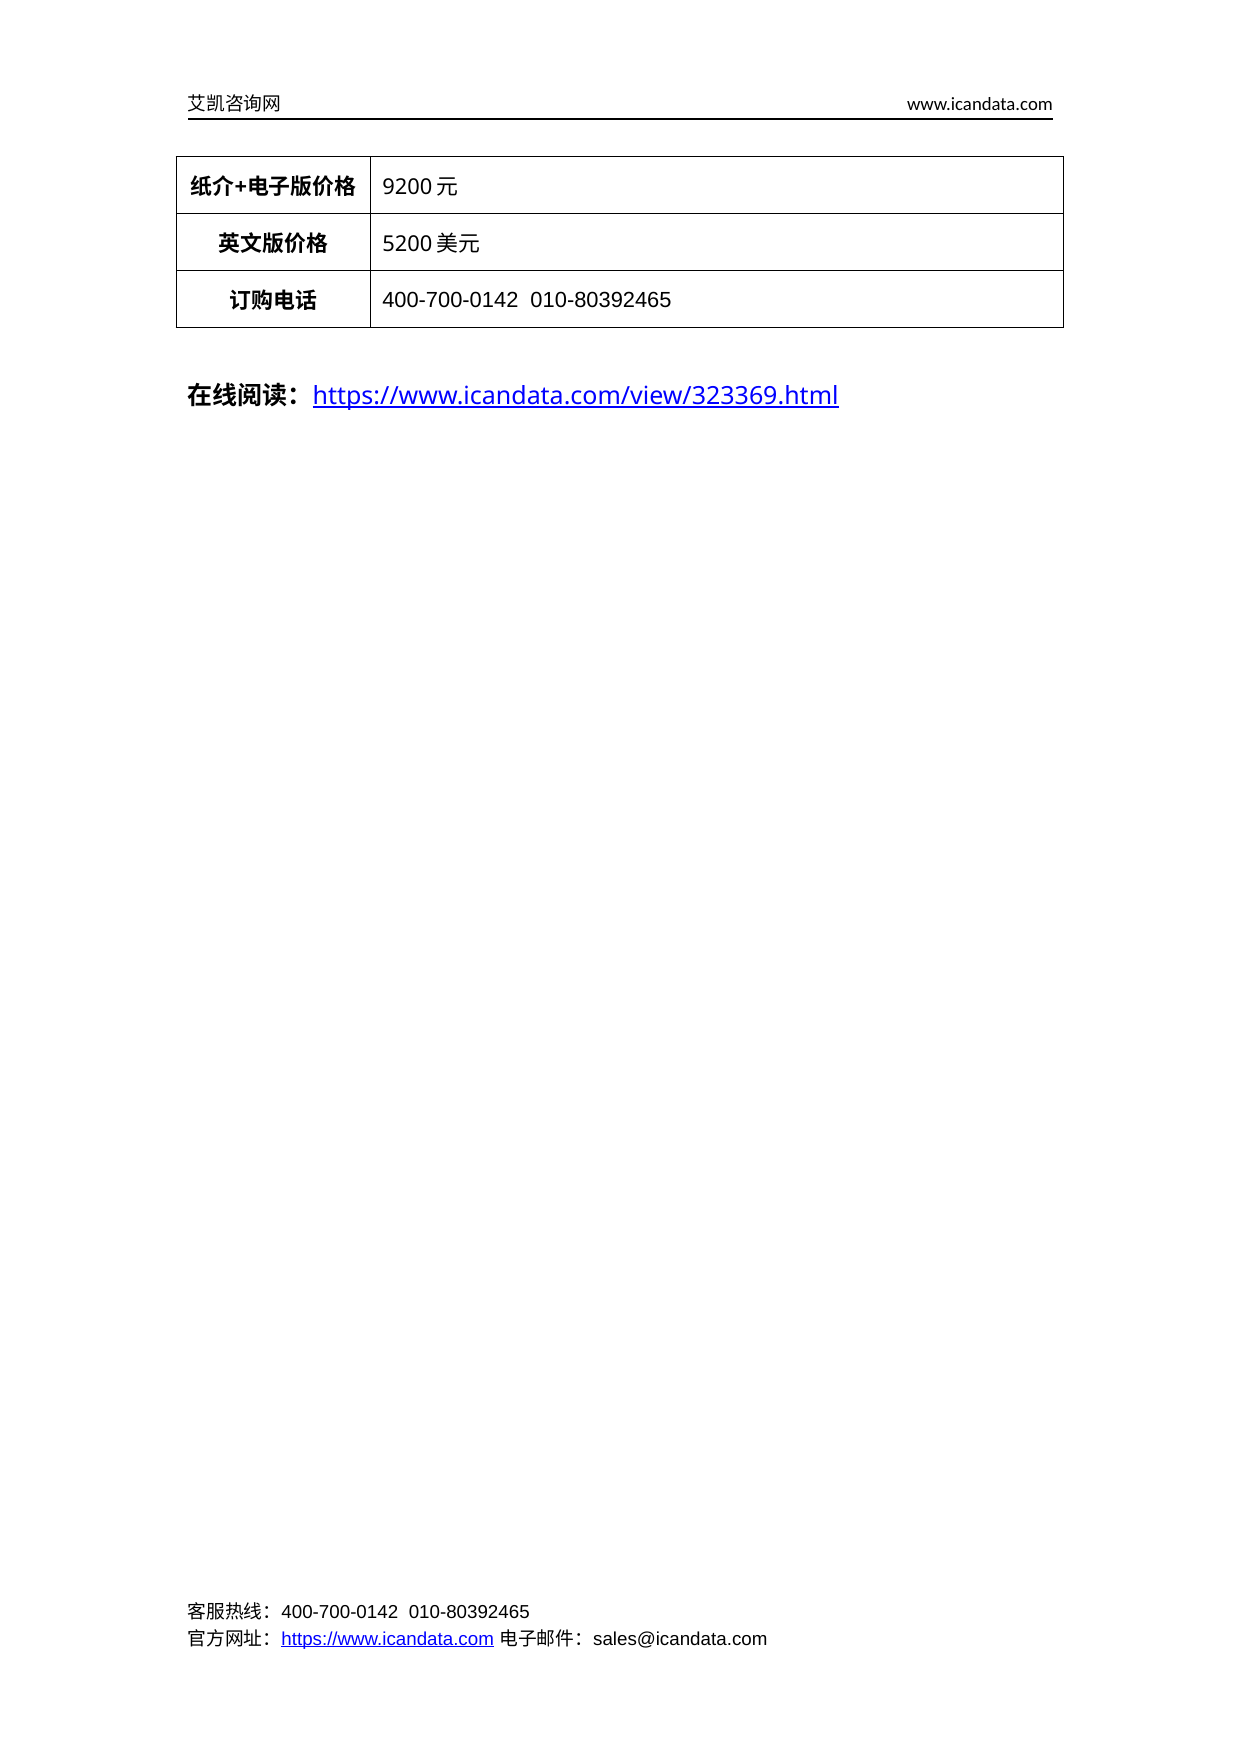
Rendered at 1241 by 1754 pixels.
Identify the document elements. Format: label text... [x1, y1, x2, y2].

table_cell 订购电话 [177, 271, 370, 327]
table_cell 英文版价格 [177, 214, 370, 270]
text 在线阅读：https://www.icandata.com/view/323369.html [187, 361, 1053, 426]
table_cell 400-700-0142 010-80392465 [371, 271, 1063, 327]
table_cell 5200美元 [371, 214, 1063, 270]
table_cell 9200元 [371, 157, 1063, 213]
table_cell 纸介+电子版价格 [177, 157, 370, 213]
